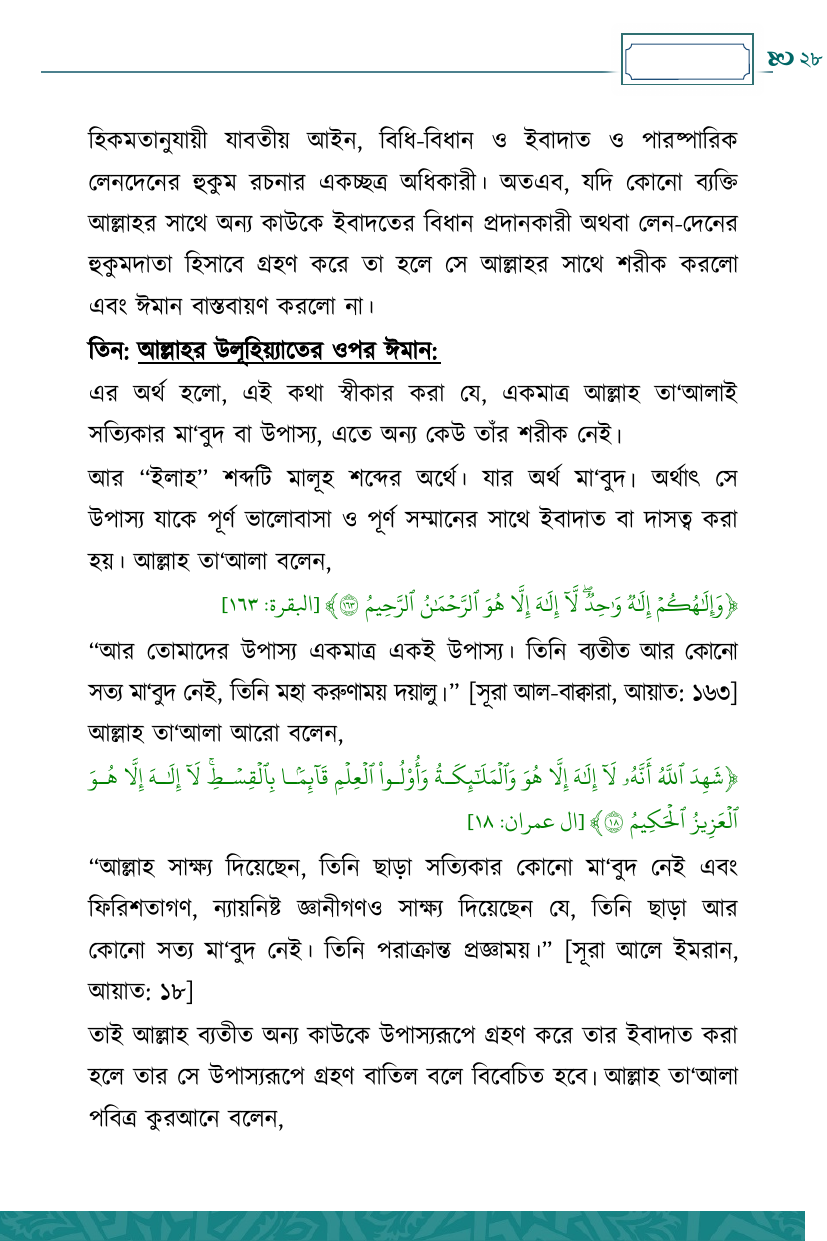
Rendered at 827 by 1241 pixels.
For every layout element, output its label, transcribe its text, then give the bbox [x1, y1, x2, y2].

text ﴿شَهِدَ ٱللَّهُ أَنَّهُۥ لَآ إِلَٰهَ إِلَّا هُوَ وَٱلۡمَلَٰٓئِكَةُ وَأُوْلُواْ ٱلۡعِلۡمِ قَآئِمَۢا بِٱلۡقِسۡطِۚ لَآ إِلَٰهَ إِلَّا هُوَ ٱلۡعَزِيزُ ٱلۡحَكِيمُ ١٨﴾ [ال عمران: ١٨] [89, 755, 738, 843]
text তাই আল্লাহ ব্যতীত অন্য কাউকে উপাস্যরূপে গ্রহণ করে তার ইবাদাত করা হলে তার সে উপাস্যরূপে গ্রহণ বাতিল বলে বিবেচিত হবে। আল্লাহ তা‘আলা পবিত্র কুরআনে বলেন, [89, 1013, 738, 1137]
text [89, 118, 738, 325]
text “আল্লাহ সাক্ষ্য দিয়েছেন, তিনি ছাড়া সত্যিকার কোনো মা‘বুদ নেই এবং ফিরিশতাগণ, ন্যায়নিষ্ট জ্ঞানীগণও সাক্ষ্য দিয়েছেন যে, তিনি ছাড়া আর কোনো সত্য মা‘বুদ নেই। তিনি পরাক্রান্ত প্রজ্ঞাময়।” [সূরা আলে ইমরান, আয়াত: ১৮] [89, 845, 738, 1011]
text ﴿وَإِلَٰهُكُمۡ إِلَٰهٞ وَٰحِدٞۖ لَّآ إِلَٰهَ إِلَّا هُوَ ٱلرَّحۡمَٰنُ ٱلرَّحِيمُ ١٦٣﴾ [البقرة: ١٦٣] [89, 582, 738, 626]
text এর অর্থ হলো, এই কথা স্বীকার করা যে, একমাত্র আল্লাহ তা‘আলাই সত্যিকার মা‘বুদ বা উপাস্য, এতে অন্য কেউ তাঁর শরীক নেই। [89, 371, 738, 454]
text তিন: আল্লাহর উলূহিয়্যাতের ওপর ঈমান: [89, 327, 738, 369]
picture [0, 1211, 805, 1241]
text “আর তোমাদের উপাস্য একমাত্র একই উপাস্য। তিনি ব্যতীত আর কোনো সত্য মা‘বুদ নেই, তিনি মহা করুণাময় দয়ালু।” [সূরা আল-বাক্বারা, আয়াত: ১৬৩] আল্লাহ তা‘আলা আরো বলেন, [89, 628, 738, 753]
text আর ‘‘ইলাহ’’ শব্দটি মালূহ শব্দের অর্থে। যার অর্থ মা‘বুদ। অর্থাৎ সে উপাস্য যাকে পূর্ণ ভালোবাসা ও পূর্ণ সম্মানের সাথে ইবাদাত বা দাসত্ব করা হয়। আল্লাহ তা‘আলা বলেন, [89, 456, 738, 580]
